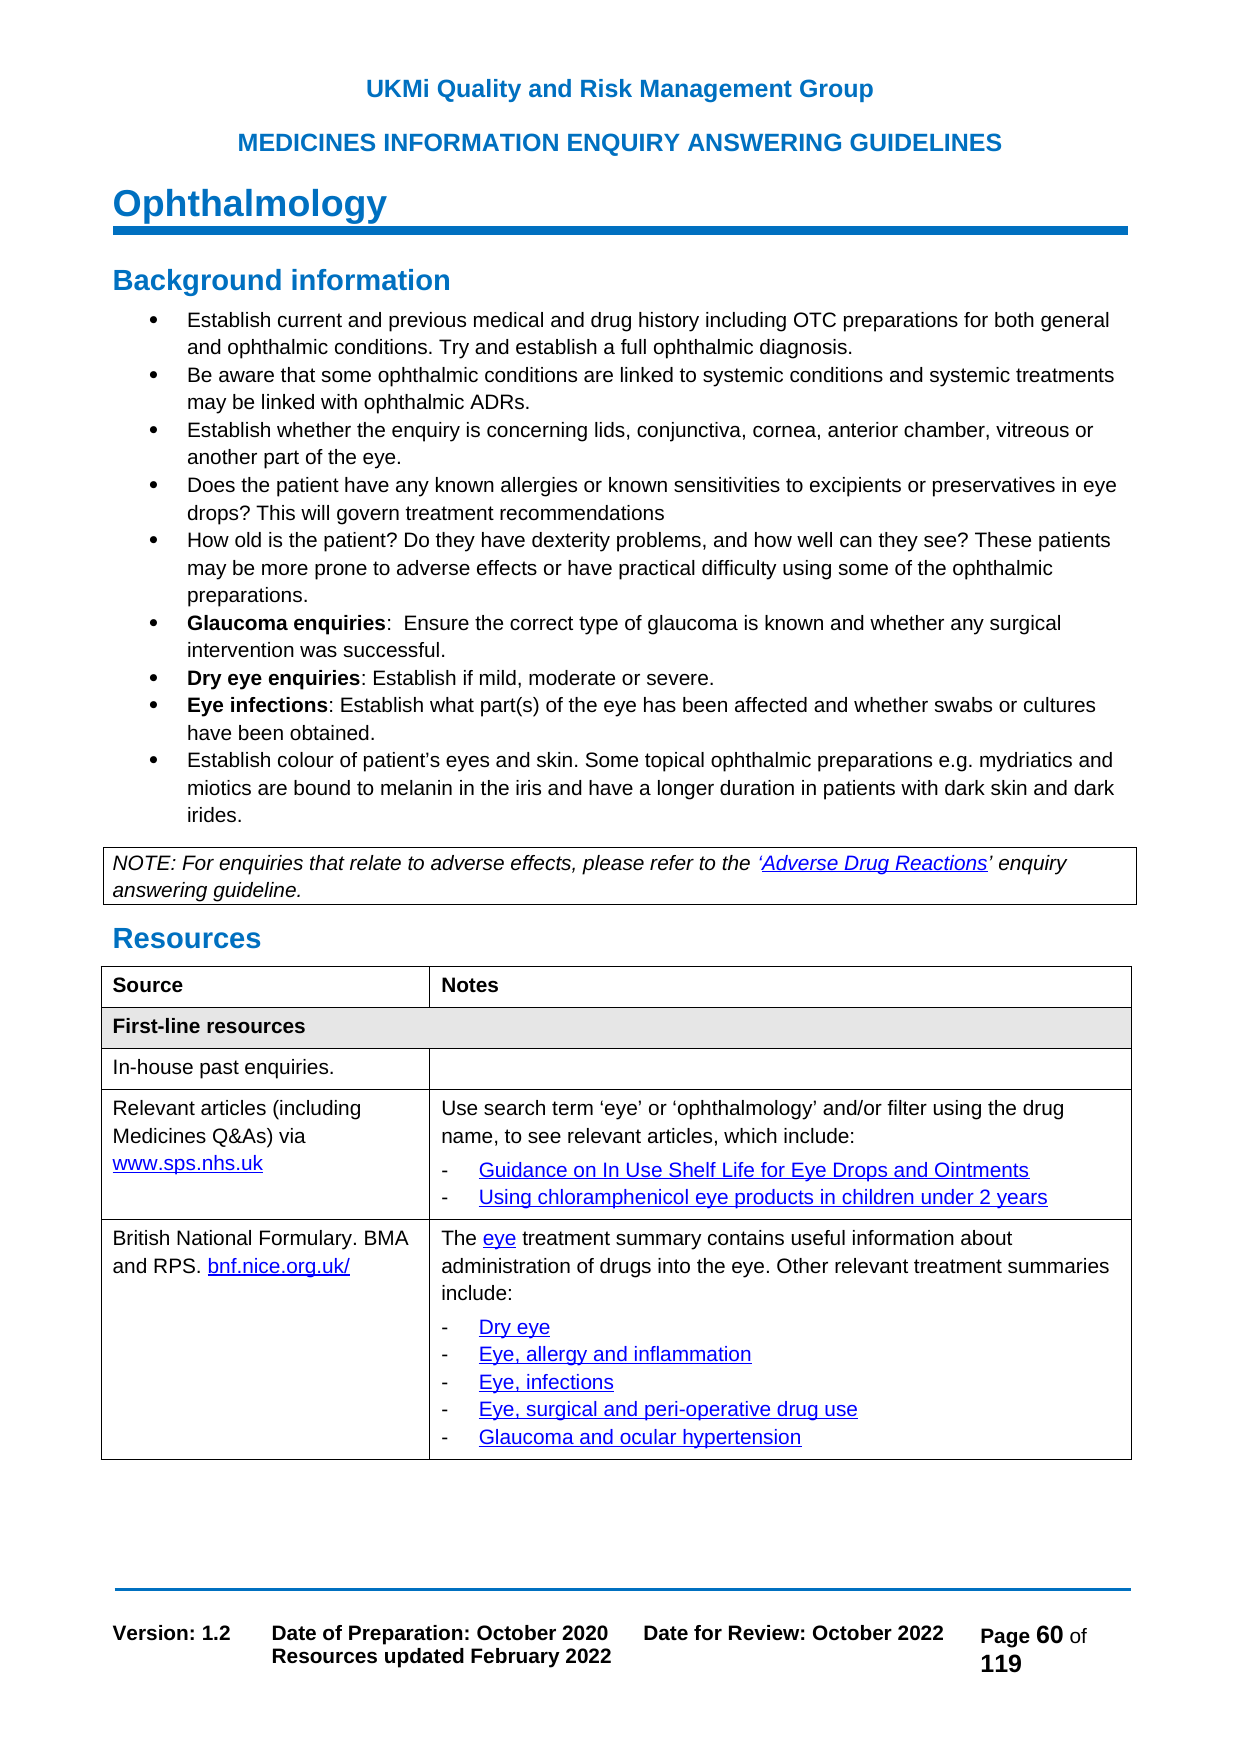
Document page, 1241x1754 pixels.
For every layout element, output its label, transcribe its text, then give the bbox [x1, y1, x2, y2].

list Glaucoma enquiries: Ensure the correct type of glaucoma is known and whether any surgical intervention was successful. [150, 610, 1128, 662]
list Establish current and previous medical and drug history including OTC preparations for both general and ophthalmic conditions. Try and establish a full ophthalmic diagnosis. [150, 307, 1128, 359]
table_cell British National Formulary. BMA and RPS. bnf.nice.org.uk/ [102, 1220, 429, 1458]
table_cell In-house past enquiries. [102, 1049, 429, 1089]
list Be aware that some ophthalmic conditions are linked to systemic conditions and systemic treatments may be linked with ophthalmic ADRs. [150, 362, 1128, 414]
list Dry eye enquiries: Establish if mild, moderate or severe. [150, 666, 1128, 689]
table_cell The eye treatment summary contains useful information about administration of drugs into the eye. Other relevant treatment summaries include: Dry eye Eye, allergy and inflammation Eye, infections Eye, surgical and peri-operative drug use Glaucoma and ocular hypertension [430, 1220, 1131, 1458]
list Establish whether the enquiry is concerning lids, conjunctiva, cornea, anterior chamber, vitreous or another part of the eye. [150, 418, 1128, 469]
subtitle Ophthalmology [112, 181, 1128, 235]
list Does the patient have any known allergies or known sensitivities to excipients or preservatives in eye drops? This will govern treatment recommendations [150, 473, 1128, 524]
subtitle Resources [112, 921, 1128, 954]
table_cell Use search term ‘eye’ or ‘ophthalmology’ and/or filter using the drug name, to see relevant articles, which include: Guidance on In Use Shelf Life for Eye Drops and Ointments Using chloramphenicol eye products in children under 2 years [430, 1090, 1131, 1219]
table_cell First-line resources [102, 1008, 1131, 1048]
table_cell Relevant articles (including Medicines Q&As) via www.sps.nhs.uk [102, 1090, 429, 1219]
list Eye infections: Establish what part(s) of the eye has been affected and whether swabs or cultures have been obtained. [150, 693, 1128, 745]
table_header Source [102, 967, 429, 1007]
list How old is the patient? Do they have dexterity problems, and how well can they see? These patients may be more prone to adverse effects or have practical difficulty using some of the ophthalmic preparations. [150, 528, 1128, 607]
subtitle Background information [112, 263, 1128, 296]
table_header Notes [430, 967, 1131, 1007]
list Establish colour of patient’s eyes and skin. Some topical ophthalmic preparations e.g. mydriatics and miotics are bound to melanin in the iris and have a longer duration in patients with dark skin and dark irides. [150, 748, 1128, 827]
table_cell [430, 1049, 1131, 1089]
list NOTE: For enquiries that relate to adverse effects, please refer to the ‘Adverse Drug Reactions’ enquiry answering guideline. [104, 848, 1136, 904]
